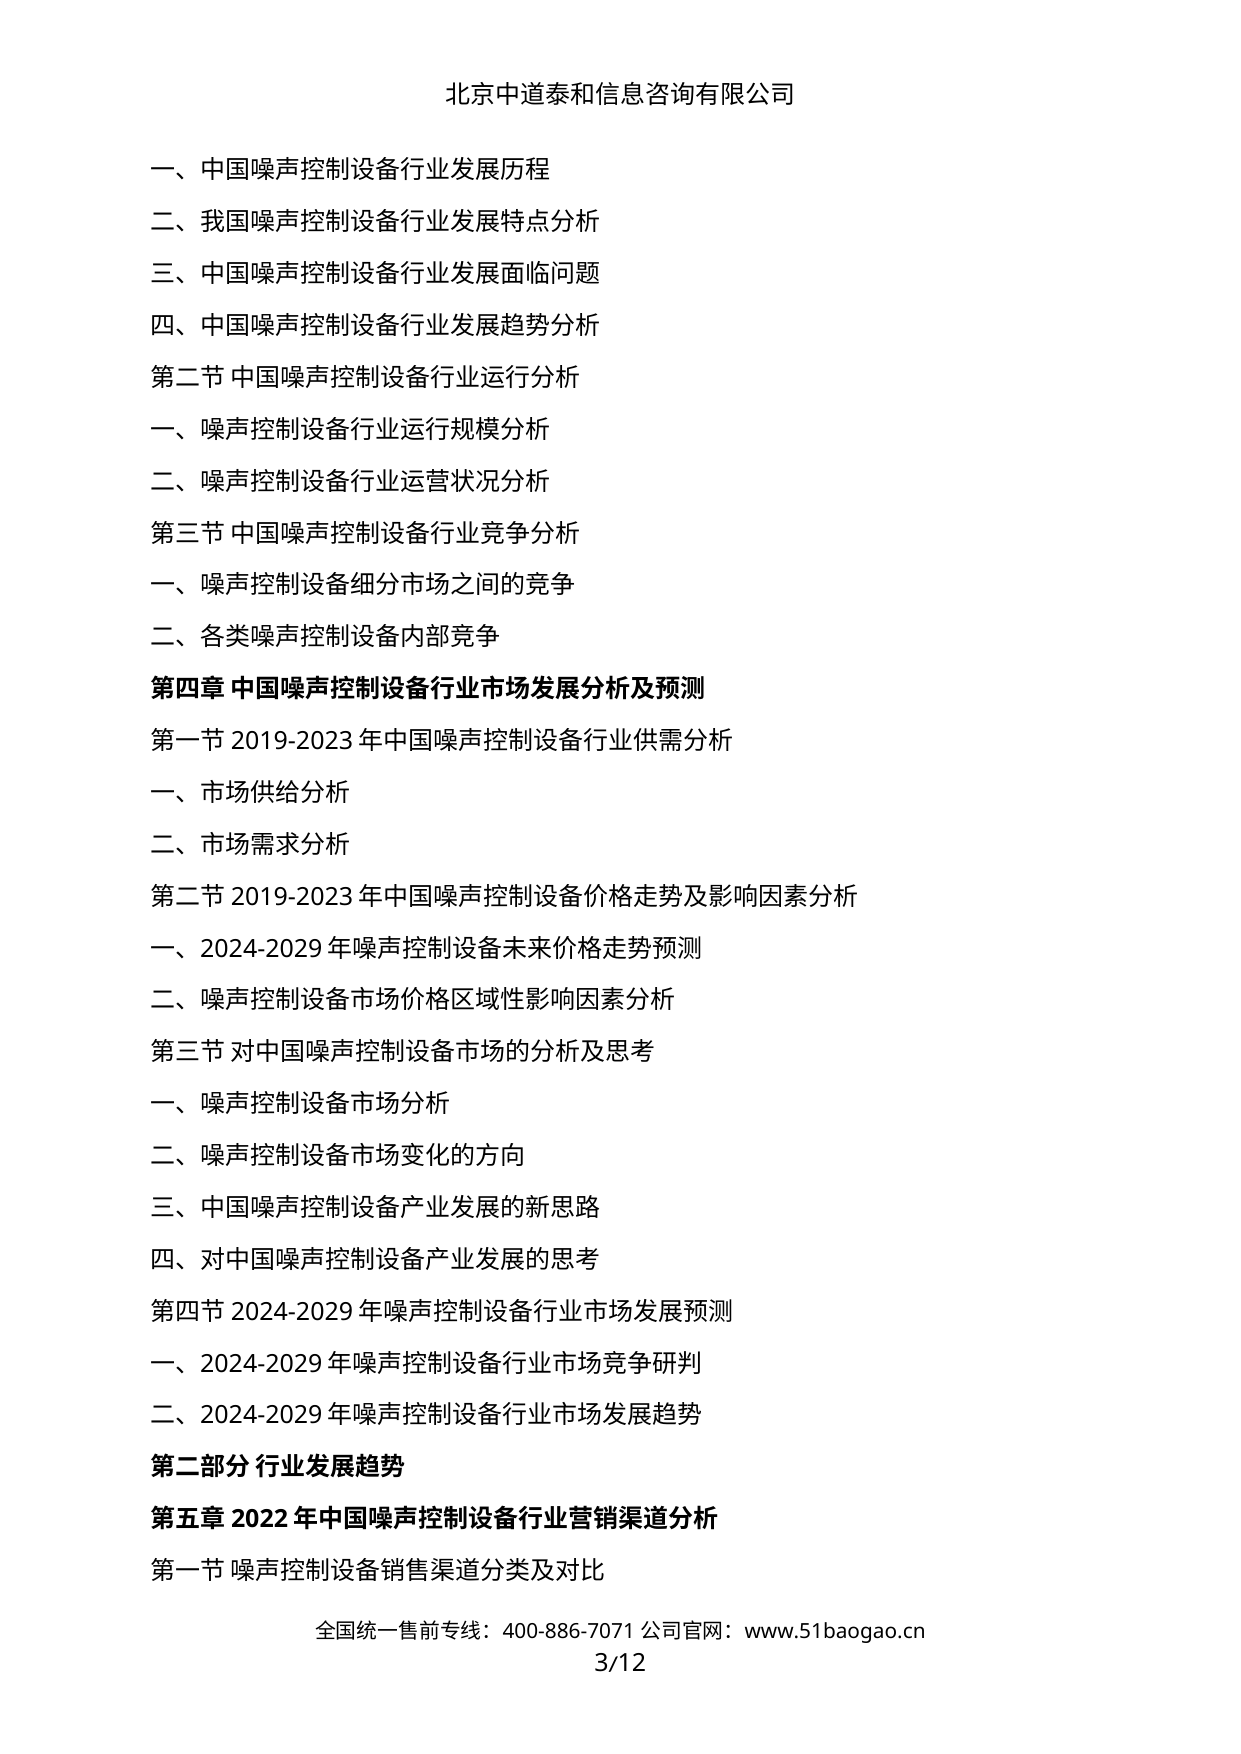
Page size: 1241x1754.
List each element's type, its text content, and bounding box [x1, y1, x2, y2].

text 第五章 2022年中国噪声控制设备行业营销渠道分析 [150, 1499, 1090, 1535]
text 二、市场需求分析 [150, 824, 1090, 861]
text 第四节 2024-2029年噪声控制设备行业市场发展预测 [150, 1291, 1090, 1327]
text 第二部分 行业发展趋势 [150, 1447, 1090, 1483]
text 一、中国噪声控制设备行业发展历程 [150, 150, 1090, 186]
text 二、噪声控制设备市场变化的方向 [150, 1136, 1090, 1172]
text 第一节 噪声控制设备销售渠道分类及对比 [150, 1551, 1090, 1587]
text 三、中国噪声控制设备行业发展面临问题 [150, 254, 1090, 290]
text 一、噪声控制设备行业运行规模分析 [150, 409, 1090, 446]
text 一、噪声控制设备市场分析 [150, 1084, 1090, 1120]
text 第三节 中国噪声控制设备行业竞争分析 [150, 513, 1090, 549]
text 第三节 对中国噪声控制设备市场的分析及思考 [150, 1032, 1090, 1068]
text 一、2024-2029年噪声控制设备未来价格走势预测 [150, 928, 1090, 964]
text 第二节 2019-2023年中国噪声控制设备价格走势及影响因素分析 [150, 876, 1090, 912]
text 二、噪声控制设备市场价格区域性影响因素分析 [150, 980, 1090, 1016]
text 四、对中国噪声控制设备产业发展的思考 [150, 1239, 1090, 1276]
text 四、中国噪声控制设备行业发展趋势分析 [150, 306, 1090, 342]
text 三、中国噪声控制设备产业发展的新思路 [150, 1187, 1090, 1224]
text 二、我国噪声控制设备行业发展特点分析 [150, 202, 1090, 238]
text 一、市场供给分析 [150, 772, 1090, 809]
text 一、噪声控制设备细分市场之间的竞争 [150, 565, 1090, 601]
text 一、2024-2029年噪声控制设备行业市场竞争研判 [150, 1343, 1090, 1379]
text 第一节 2019-2023年中国噪声控制设备行业供需分析 [150, 721, 1090, 757]
text 二、噪声控制设备行业运营状况分析 [150, 461, 1090, 497]
text 第二节 中国噪声控制设备行业运行分析 [150, 357, 1090, 394]
text 二、各类噪声控制设备内部竞争 [150, 617, 1090, 653]
text 二、2024-2029年噪声控制设备行业市场发展趋势 [150, 1395, 1090, 1431]
text 第四章 中国噪声控制设备行业市场发展分析及预测 [150, 669, 1090, 705]
